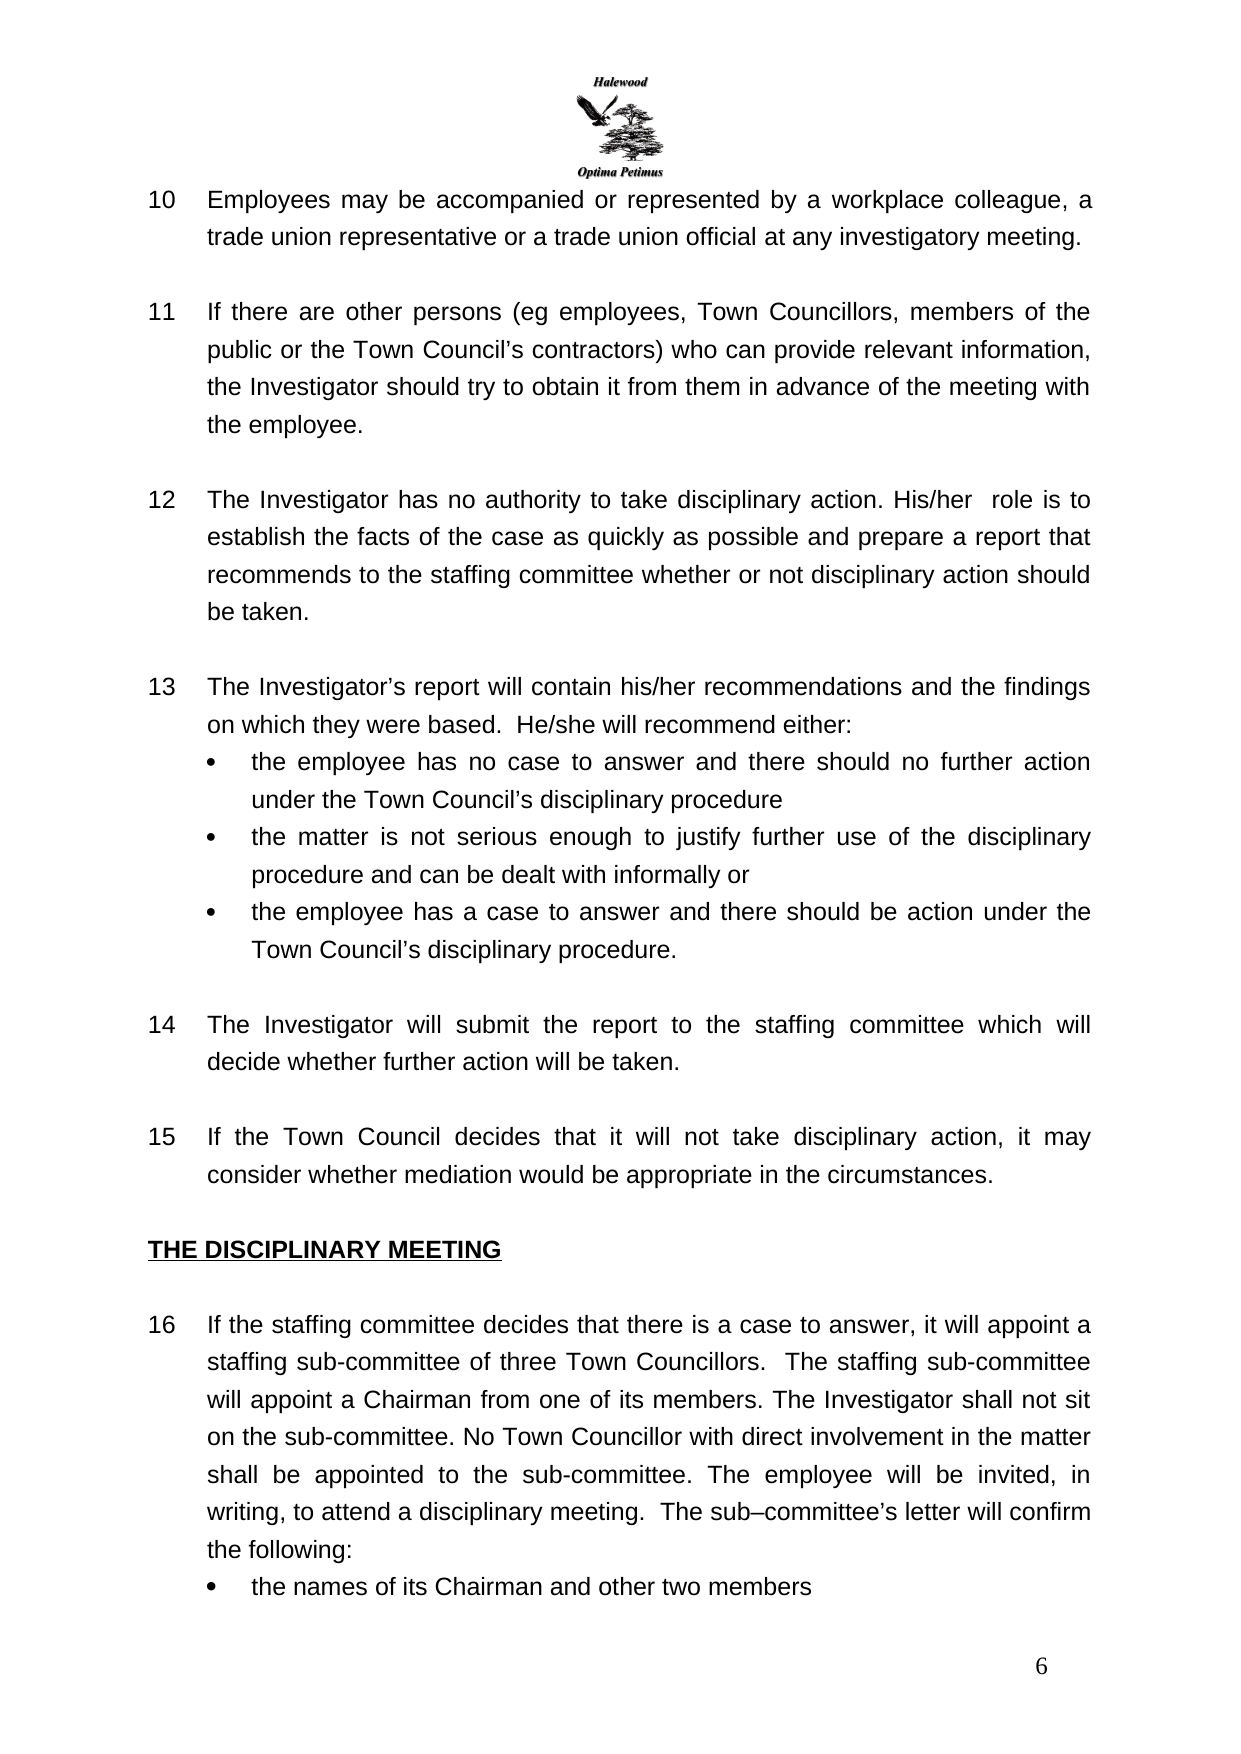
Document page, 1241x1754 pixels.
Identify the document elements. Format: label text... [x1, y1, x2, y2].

text THE DISCIPLINARY MEETING [148, 1228, 1092, 1266]
list If there are other persons (eg employees, Town Councillors, members of the public or the Town Council’s contractors) who can provide relevant information, the Investigator should try to obtain it from them in advance of the meeting with the employee. [148, 291, 1092, 441]
list the matter is not serious enough to justify further use of the disciplinary procedure and can be dealt with informally or [207, 816, 1092, 891]
list The Investigator has no authority to take disciplinary action. His/her role is to establish the facts of the case as quickly as possible and prepare a report that recommends to the staffing committee whether or not disciplinary action should be taken. [148, 478, 1092, 628]
list the employee has a case to answer and there should be action under the Town Council’s disciplinary procedure. [207, 891, 1092, 966]
list the names of its Chairman and other two members [207, 1566, 1092, 1603]
list If the staffing committee decides that there is a case to answer, it will appoint a staffing sub-committee of three Town Councillors. The staffing sub-committee will appoint a Chairman from one of its members. The Investigator shall not sit on the sub-committee. No Town Councillor with direct involvement in the matter shall be appointed to the sub-committee. The employee will be invited, in writing, to attend a disciplinary meeting. The sub–committee’s letter will confirm the following: [148, 1303, 1092, 1566]
list Employees may be accompanied or represented by a workplace colleague, a trade union representative or a trade union official at any investigatory meeting. [148, 178, 1092, 253]
list The Investigator’s report will contain his/her recommendations and the findings on which they were based. He/she will recommend either: [148, 666, 1092, 741]
list If the Town Council decides that it will not take disciplinary action, it may consider whether mediation would be appropriate in the circumstances. [148, 1116, 1092, 1191]
list the employee has no case to answer and there should no further action under the Town Council’s disciplinary procedure [207, 741, 1092, 816]
list The Investigator will submit the report to the staffing committee which will decide whether further action will be taken. [148, 1003, 1092, 1078]
picture [576, 73, 664, 179]
